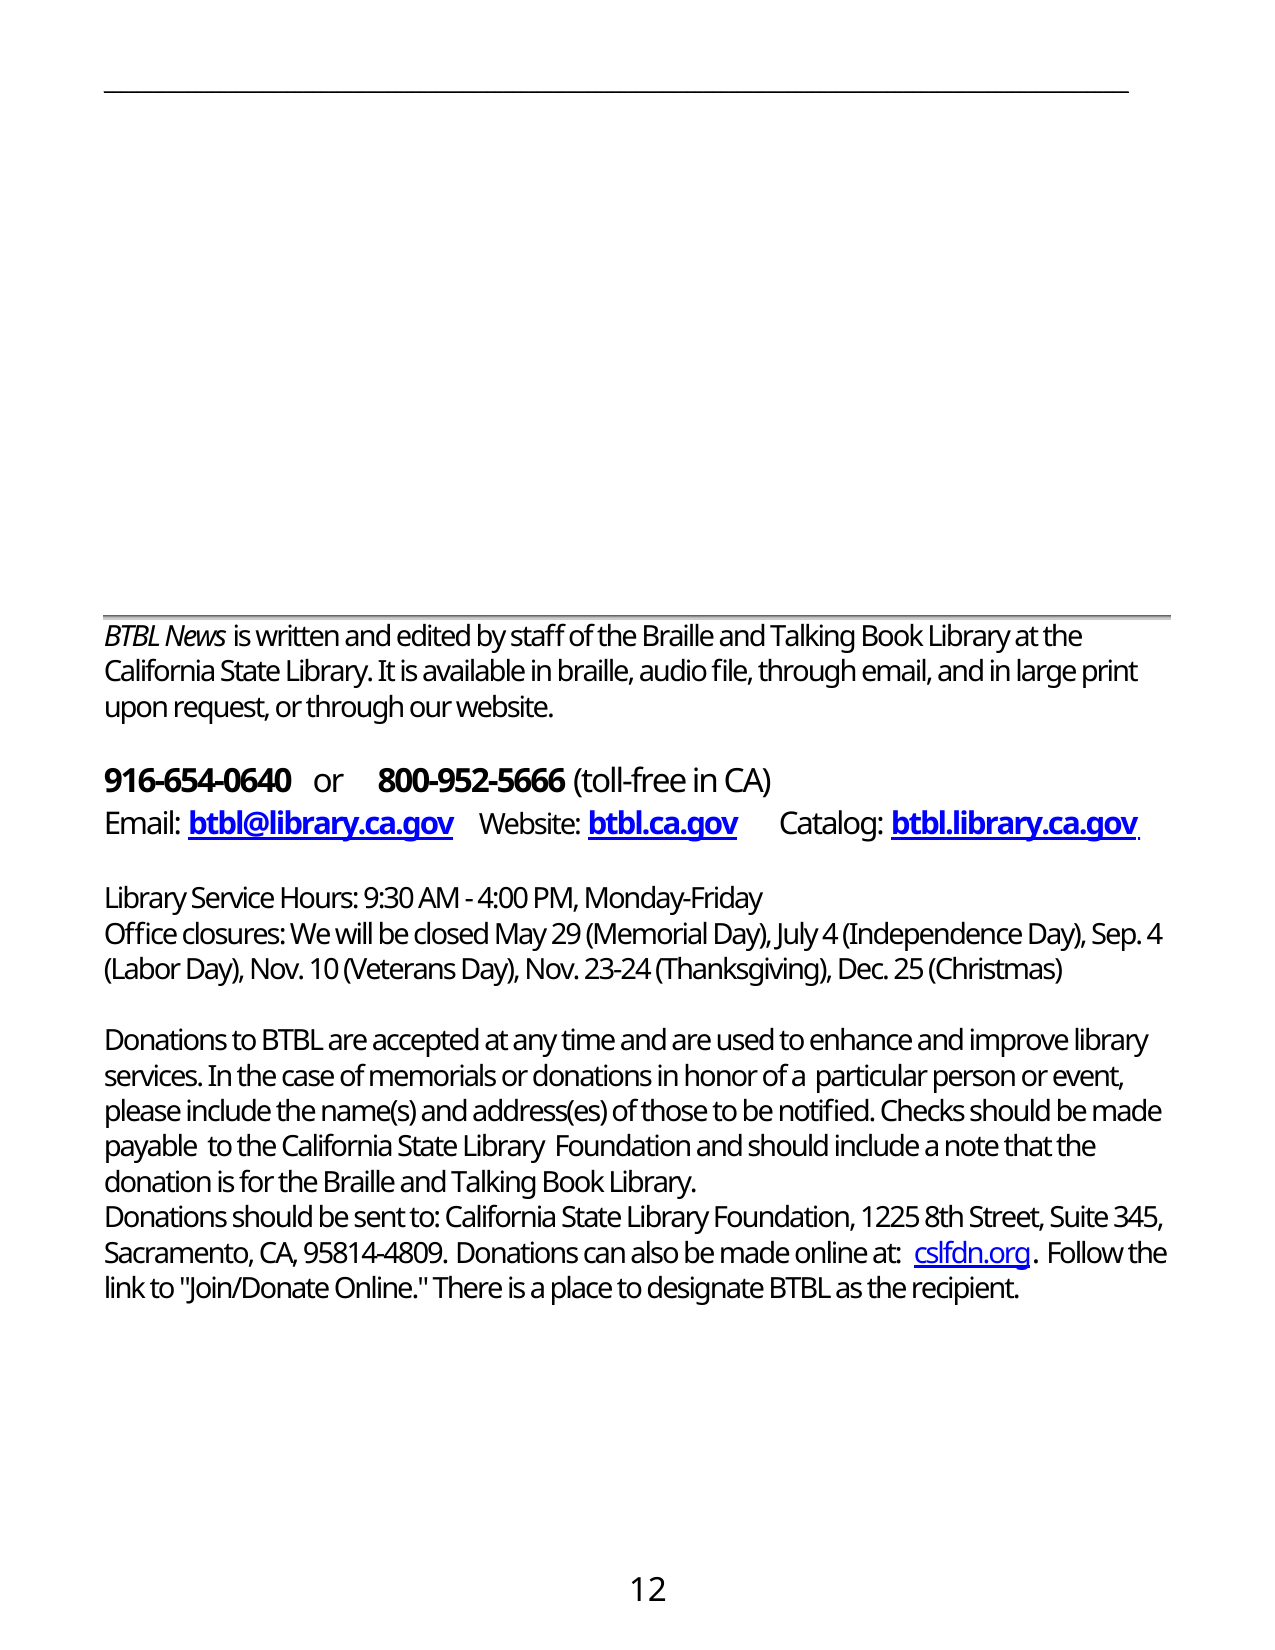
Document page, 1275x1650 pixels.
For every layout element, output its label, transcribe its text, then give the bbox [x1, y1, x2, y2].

text BTBL News is written and edited by staff of the Braille and Talking Book Library at the California State Library. It is available in braille, audio file, through email, and in large print upon request, or through our website. [103, 626, 1171, 733]
text Email: btbl@library.ca.gov Website: btbl.ca.gov Catalog: btbl.library.ca.gov [103, 810, 1171, 851]
text Library Service Hours: 9:30 AM - 4:00 PM, Monday-Friday [103, 889, 1171, 924]
text Office closures: We will be closed May 29 (Memorial Day), July 4 (Independence Day), Sep. 4 (Labor Day), Nov. 10 (Veterans Day), Nov. 23-24 (Thanksgiving), Dec. 25 (Christmas) [103, 924, 1171, 995]
text Donations to BTBL are accepted at any time and are used to enhance and improve library services. In the case of memorials or donations in honor of a particular person or event, please include the name(s) and address(es) of those to be notified. Checks should be made payable to the California State Library Foundation and should include a note that the donation is for the Braille and Talking Book Library. [103, 1031, 1171, 1208]
text 916-654-0640 or 800-952-5666 (toll-free in CA) [103, 768, 1171, 810]
text Donations should be sent to: California State Library Foundation, 1225 8th Street, Suite 345, Sacramento, CA, 95814-4809. Donations can also be made online at: cslfdn.org. Follow the link to "Join/Donate Online." There is a place to designate BTBL as the recipient. [103, 1208, 1171, 1314]
picture [103, 615, 1171, 620]
